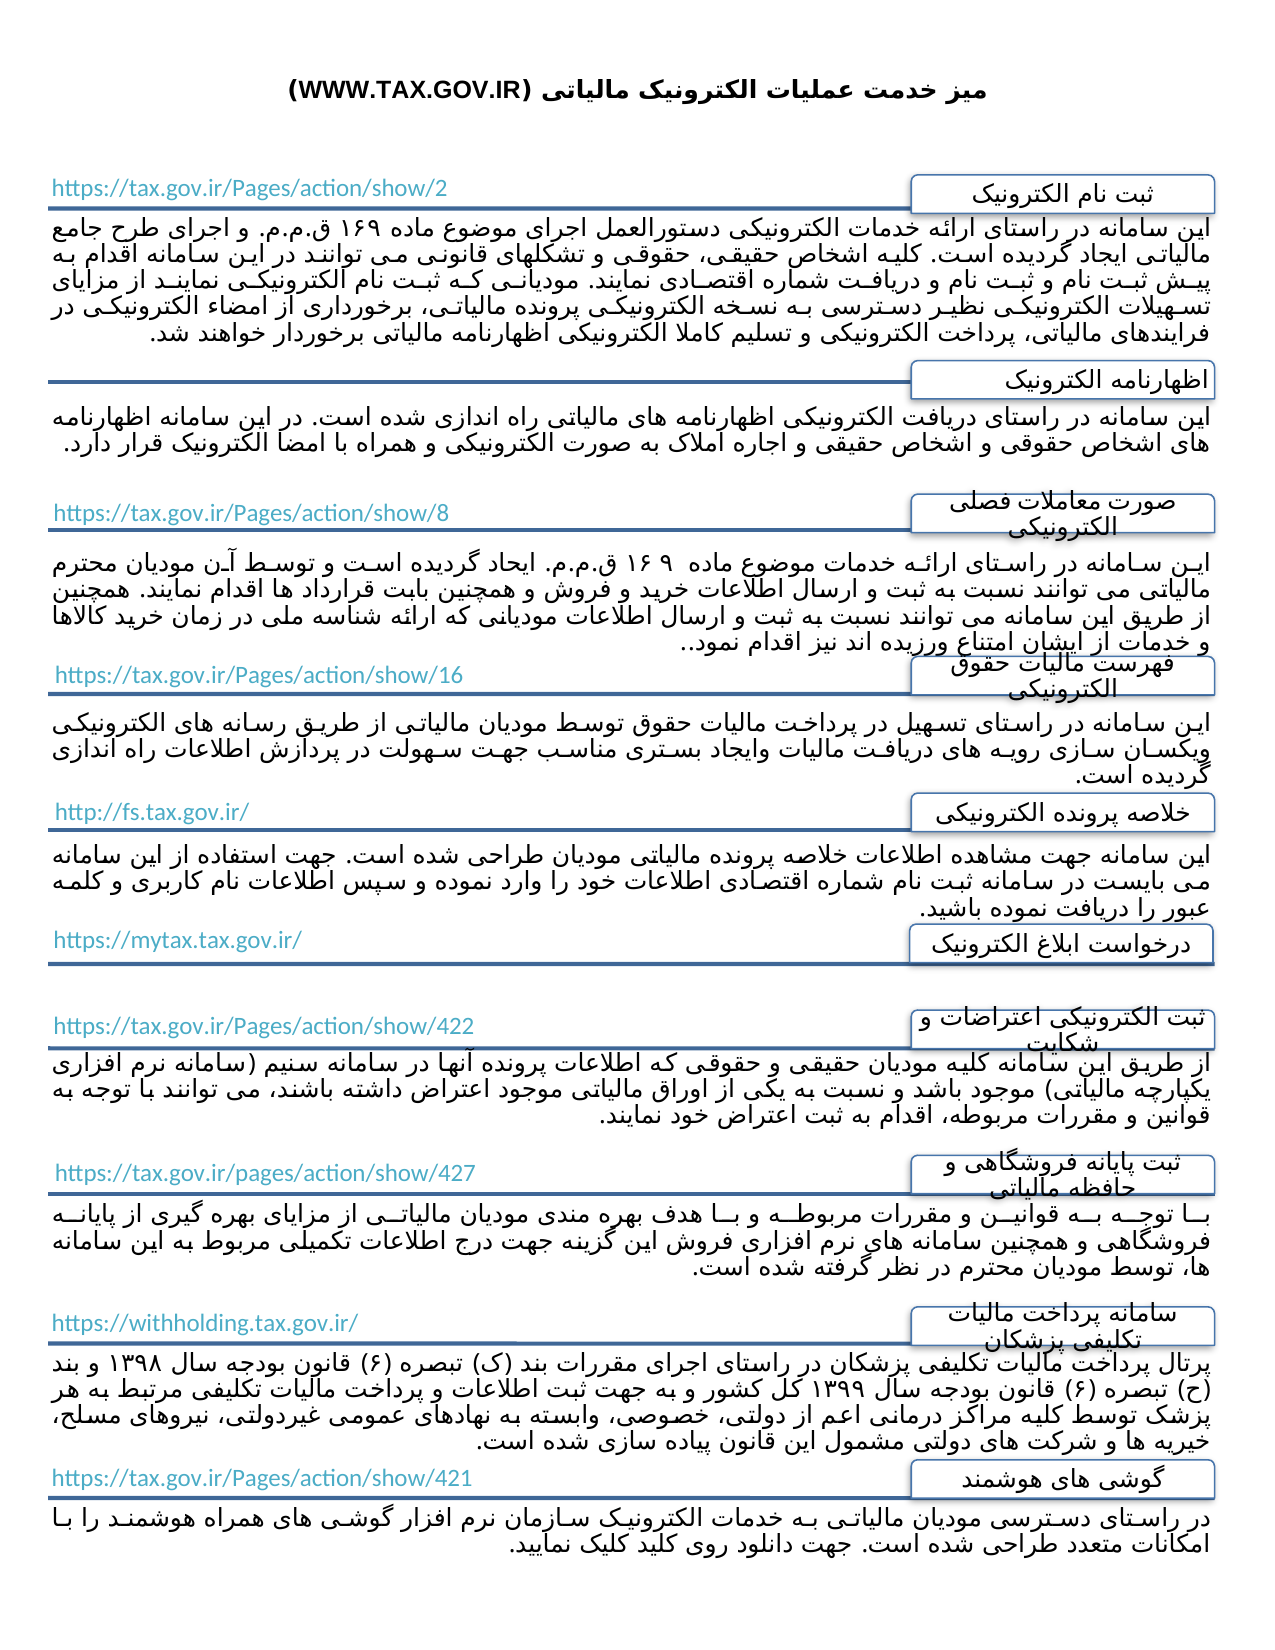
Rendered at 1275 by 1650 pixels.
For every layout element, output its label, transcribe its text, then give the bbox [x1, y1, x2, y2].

text میز خدمت عملیات الکترونیک مالیاتی (WWW.TAX.GOV.IR) [75, 75, 1200, 104]
